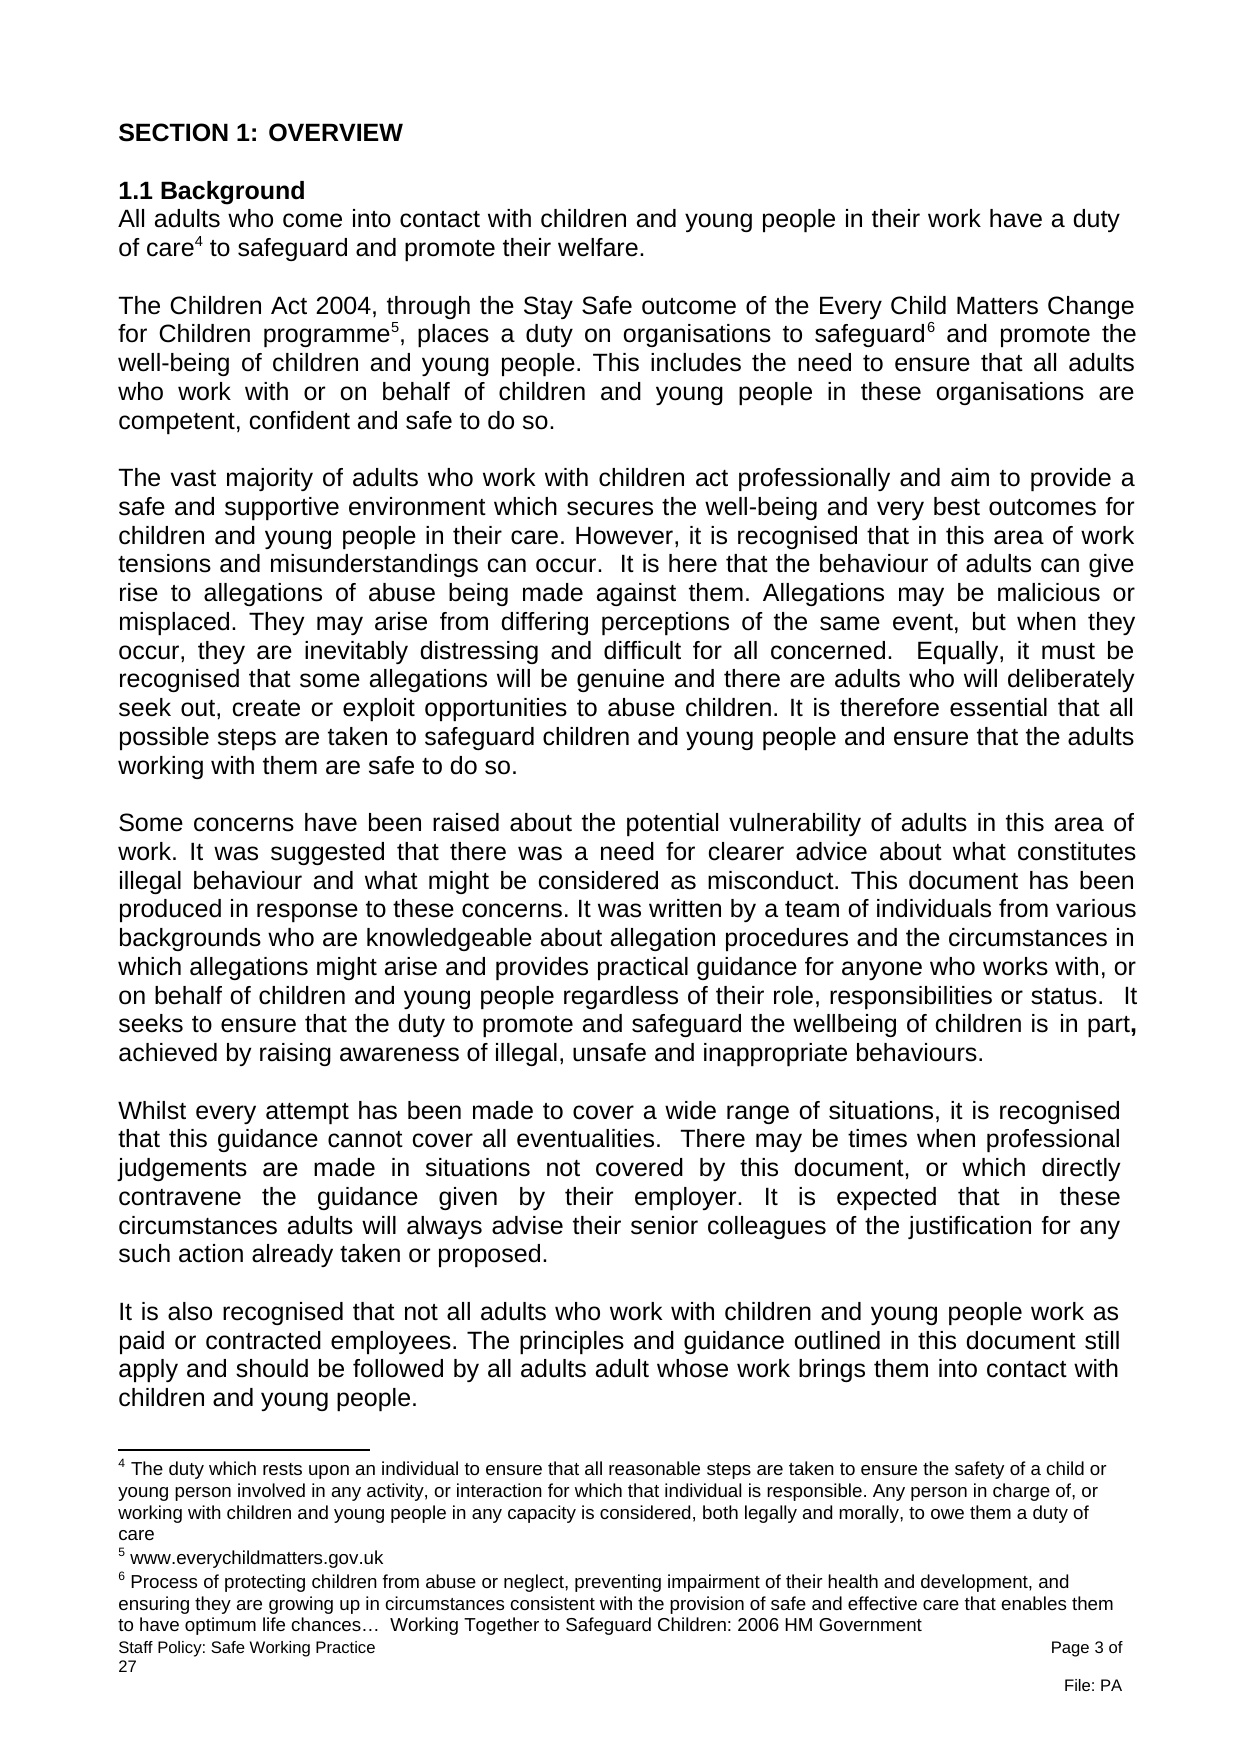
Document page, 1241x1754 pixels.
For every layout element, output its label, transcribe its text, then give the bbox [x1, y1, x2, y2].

text The Children Act 2004, through the Stay Safe outcome of the Every Child Matters Change for Children programme, places a duty on organisations to safeguard and promote the well-being of children and young people. This includes the need to ensure that all adults who work with or on behalf of children and young people in these organisations are competent, confident and safe to do so. [118, 291, 1137, 434]
text All adults who come into contact with children and young people in their work have a duty of care to safeguard and promote their welfare. [118, 204, 1122, 262]
text SECTION 1: OVERVIEW [118, 118, 1122, 147]
text Whilst every attempt has been made to cover a wide range of situations, it is recognised that this guidance cannot cover all eventualities. There may be times when professional judgements are made in situations not covered by this document, or which directly contravene the guidance given by their employer. It is expected that in these circumstances adults will always advise their senior colleagues of the justification for any such action already taken or proposed. [118, 1096, 1122, 1268]
text 1.1 Background [118, 176, 1122, 204]
text It is also recognised that not all adults who work with children and young people work as paid or contracted employees. The principles and guidance outlined in this document still apply and should be followed by all adults adult whose work brings them into contact with children and young people. [118, 1297, 1122, 1412]
text Some concerns have been raised about the potential vulnerability of adults in this area of work. It was suggested that there was a need for clearer advice about what constitutes illegal behaviour and what might be considered as misconduct. This document has been produced in response to these concerns. It was written by a team of individuals from various backgrounds who are knowledgeable about allegation procedures and the circumstances in which allegations might arise and provides practical guidance for anyone who works with, or on behalf of children and young people regardless of their role, responsibilities or status. It seeks to ensure that the duty to promote and safeguard the wellbeing of children is in part, achieved by raising awareness of illegal, unsafe and inappropriate behaviours. [118, 808, 1137, 1067]
text The vast majority of adults who work with children act professionally and aim to provide a safe and supportive environment which secures the well-being and very best outcomes for children and young people in their care. However, it is recognised that in this area of work tensions and misunderstandings can occur. It is here that the behaviour of adults can give rise to allegations of abuse being made against them. Allegations may be malicious or misplaced. They may arise from differing perceptions of the same event, but when they occur, they are inevitably distressing and difficult for all concerned. Equally, it must be recognised that some allegations will be genuine and there are adults who will deliberately seek out, create or exploit opportunities to abuse children. It is therefore essential that all possible steps are taken to safeguard children and young people and ensure that the adults working with them are safe to do so. [118, 463, 1137, 779]
